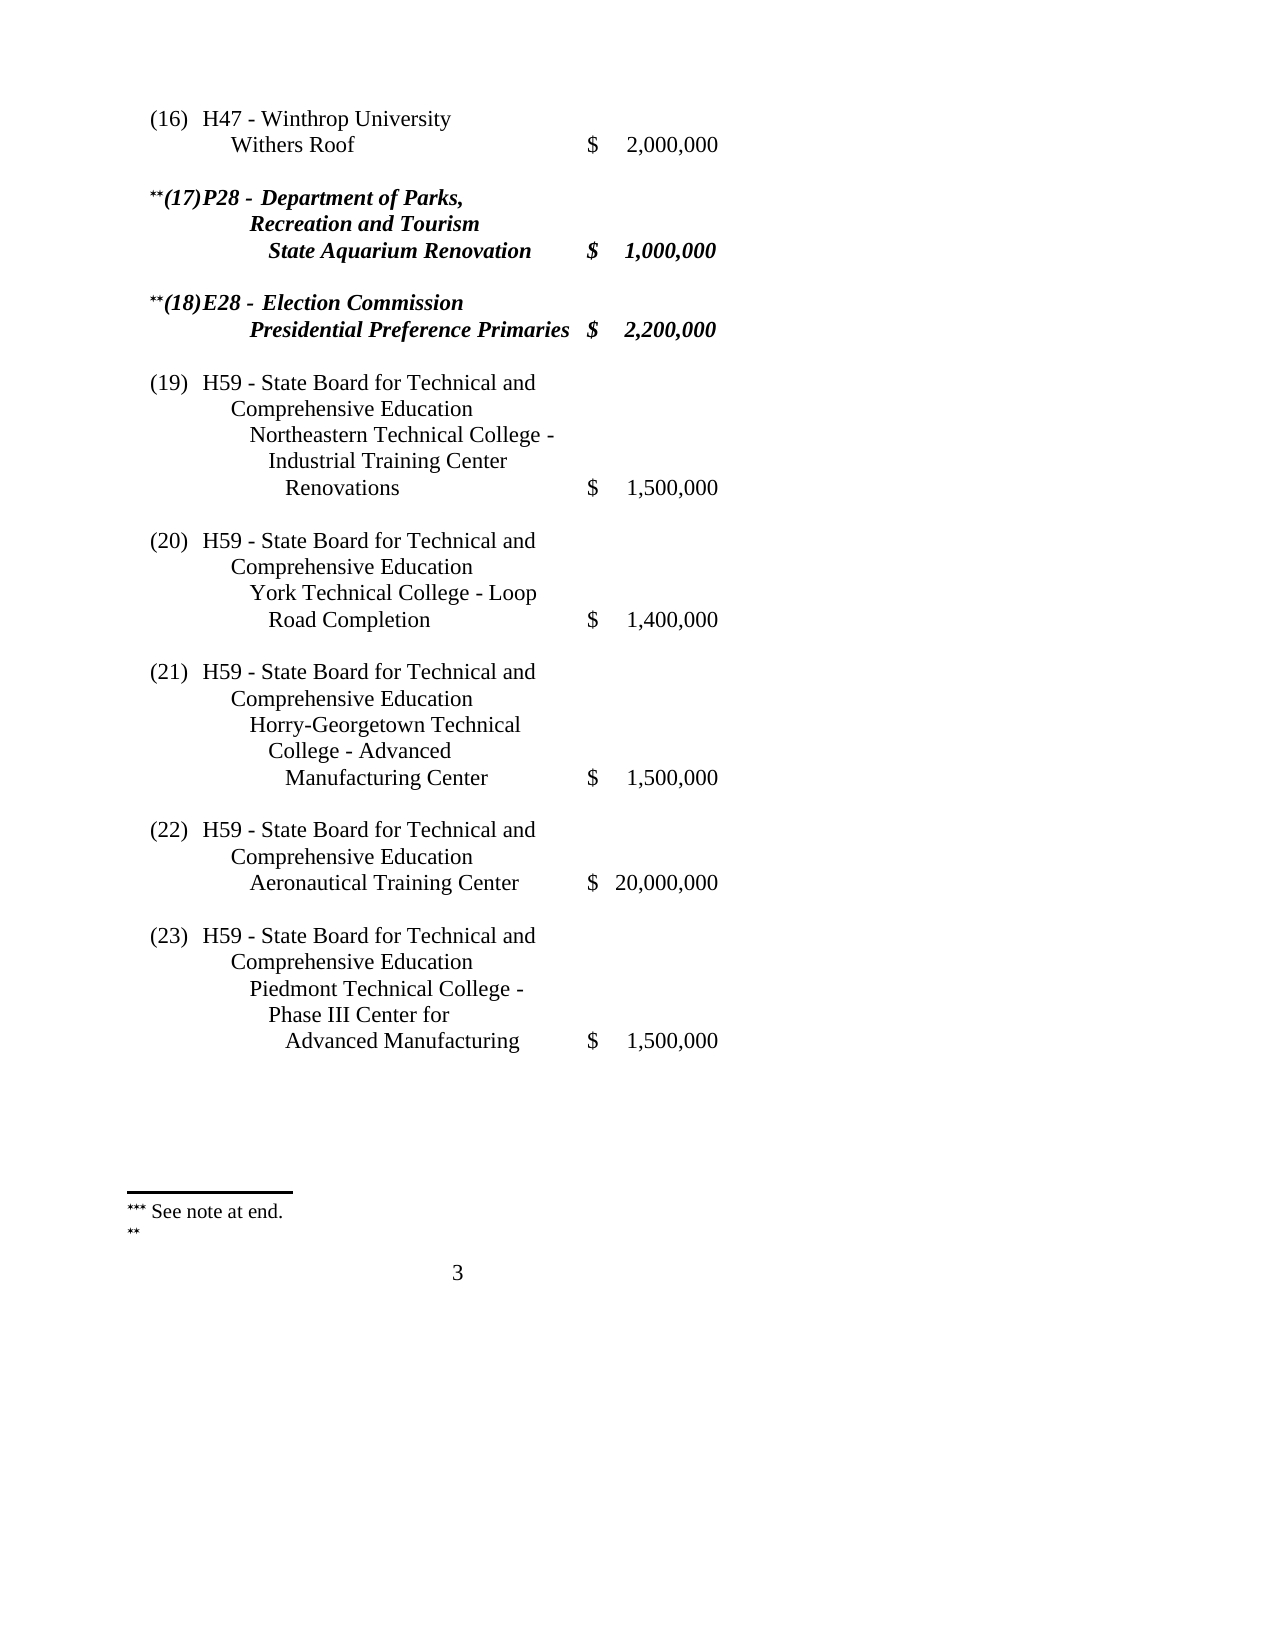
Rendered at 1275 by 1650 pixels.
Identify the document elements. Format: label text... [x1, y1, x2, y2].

text (23) H59 - State Board for Technical and [127, 922, 787, 948]
text Industrial Training Center [127, 448, 787, 474]
text Advanced Manufacturing $ 1,500,000 [127, 1027, 787, 1054]
text Northeastern Technical College - [127, 421, 787, 448]
text Aeronautical Training Center $ 20,000,000 [127, 869, 787, 896]
text Horry-Georgetown Technical [127, 711, 787, 737]
text State Aquarium Renovation $ 1,000,000 [127, 237, 787, 263]
text (17) P28 - Department of Parks, [127, 184, 787, 210]
text Manufacturing Center $ 1,500,000 [127, 764, 787, 790]
text Recreation and Tourism [127, 210, 787, 237]
text (19) H59 - State Board for Technical and [127, 368, 787, 395]
text (20) H59 - State Board for Technical and [127, 527, 787, 553]
text Phase III Center for [127, 1001, 787, 1027]
text Comprehensive Education [127, 948, 787, 975]
text Road Completion $ 1,400,000 [127, 606, 787, 632]
text Comprehensive Education [127, 395, 787, 421]
text (16) H47 - Winthrop University [127, 105, 787, 131]
text Comprehensive Education [127, 685, 787, 711]
text Renovations $ 1,500,000 [127, 474, 787, 500]
text Comprehensive Education [127, 553, 787, 579]
text (21) H59 - State Board for Technical and [127, 658, 787, 685]
text (18) E28 - Election Commission [127, 289, 787, 316]
text College - Advanced [127, 737, 787, 764]
text York Technical College - Loop [127, 579, 787, 606]
text Comprehensive Education [127, 843, 787, 869]
text Presidential Preference Primaries $ 2,200,000 [127, 316, 787, 342]
text Withers Roof $ 2,000,000 [127, 131, 787, 158]
text (22) H59 - State Board for Technical and [127, 817, 787, 843]
text Piedmont Technical College - [127, 975, 787, 1001]
